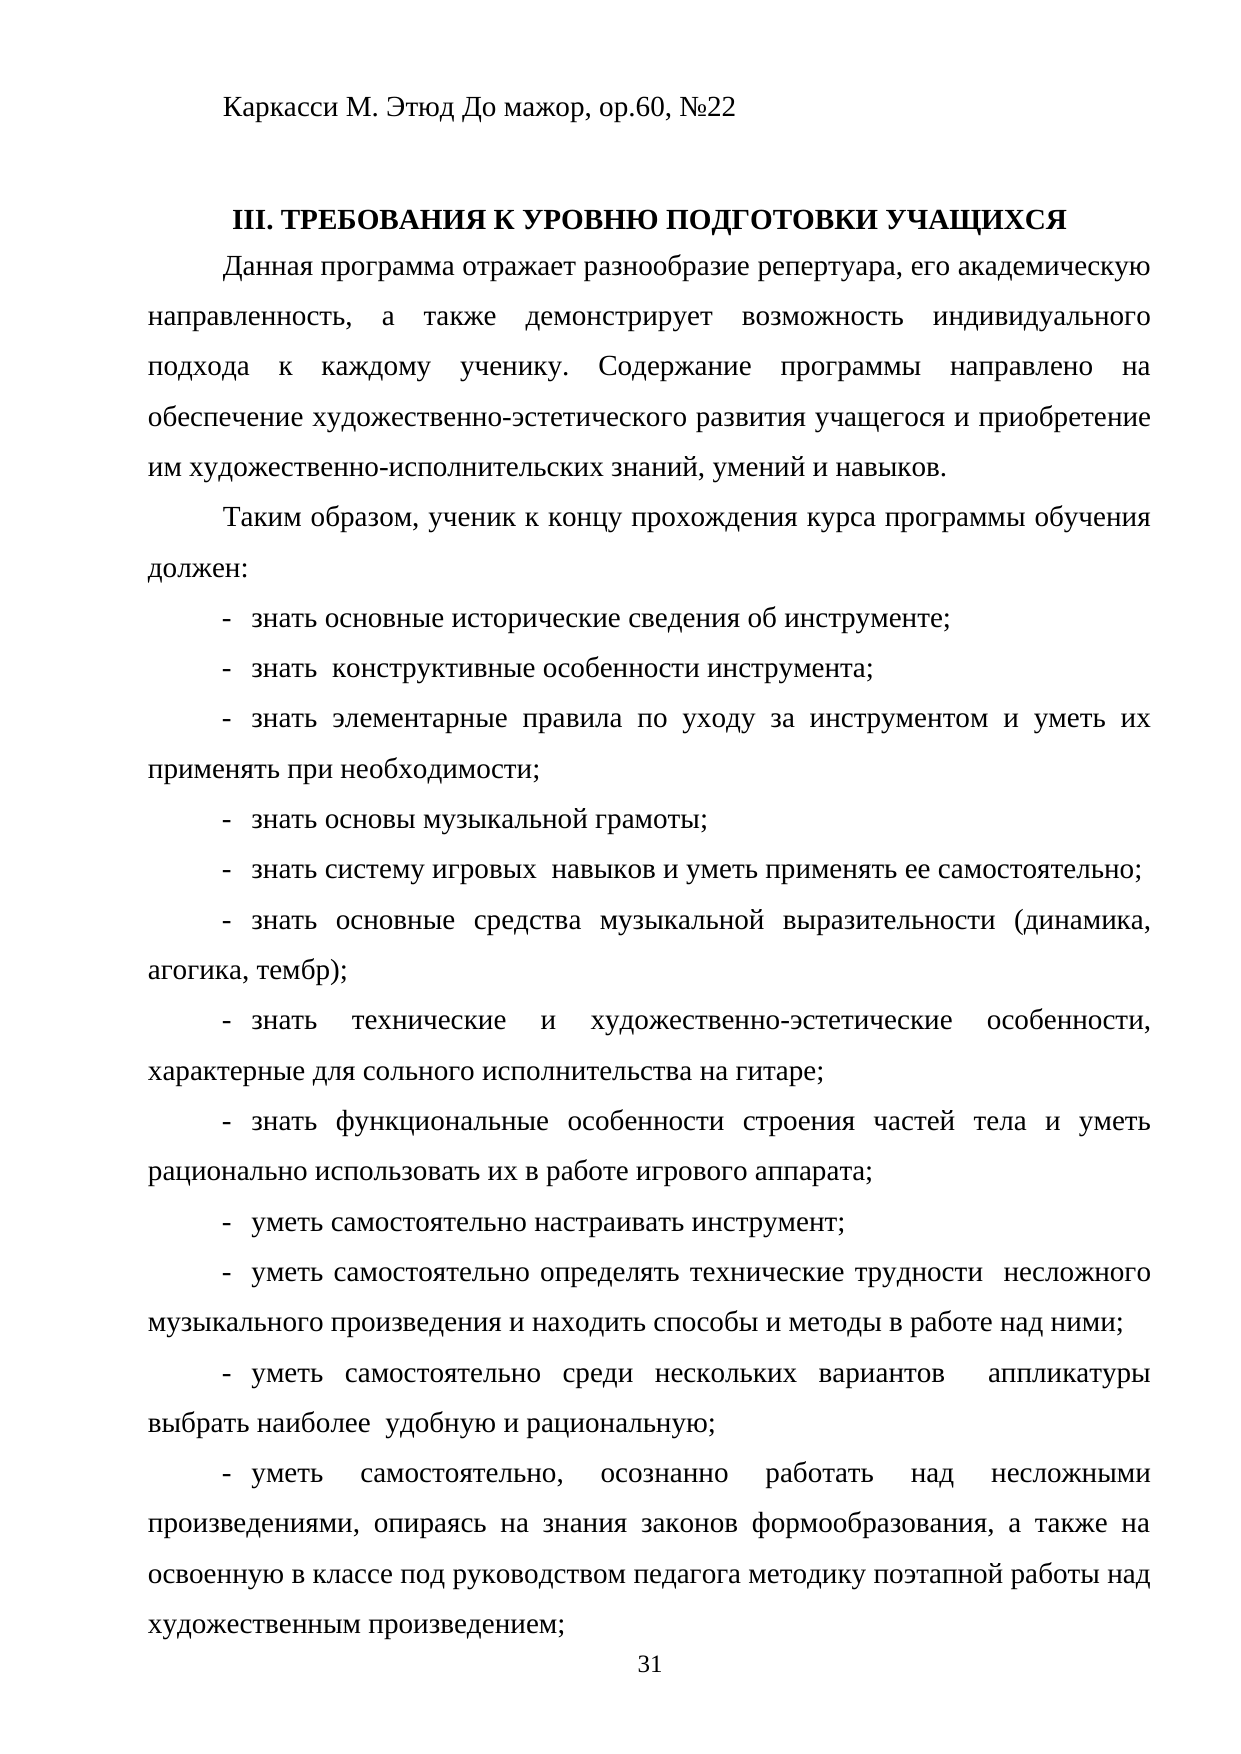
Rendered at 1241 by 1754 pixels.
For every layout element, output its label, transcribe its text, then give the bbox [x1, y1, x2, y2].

subtitle III. ТРЕБОВАНИЯ К УРОВНЮ ПОДГОТОВКИ УЧАЩИХСЯ [148, 202, 1152, 235]
text знать технические и художественно-эстетические особенности, характерные для сольного исполнительства на гитаре; [148, 1002, 1152, 1086]
text уметь самостоятельно определять технические трудности несложного музыкального произведения и находить способы и методы в работе над ними; [148, 1254, 1152, 1338]
text Каркасси М. Этюд До мажор, ор.60, №22 [148, 89, 1152, 122]
text знать основные средства музыкальной выразительности (динамика, агогика, тембр); [148, 902, 1152, 986]
text Данная программа отражает разнообразие репертуара, его академическую направленность, а также демонстрирует возможность индивидуального подхода к каждому ученику. Содержание программы направлено на обеспечение художественно-эстетического развития учащегося и приобретение им художественно-исполнительских знаний, умений и навыков. [148, 248, 1152, 483]
text знать систему игровых навыков и уметь применять ее самостоятельно; [148, 852, 1152, 885]
text знать конструктивные особенности инструмента; [148, 650, 1152, 684]
text уметь самостоятельно среди нескольких вариантов аппликатуры выбрать наиболее удобную и рациональную; [148, 1355, 1152, 1438]
text знать функциональные особенности строения частей тела и уметь рационально использовать их в работе игрового аппарата; [148, 1103, 1152, 1187]
text уметь самостоятельно настраивать инструмент; [148, 1204, 1152, 1237]
text Таким образом, ученик к концу прохождения курса программы обучения должен: [148, 499, 1152, 583]
text уметь самостоятельно, осознанно работать над несложными произведениями, опираясь на знания законов формообразования, а также на освоенную в классе под руководством педагога методику поэтапной работы над художественным произведением; [148, 1455, 1152, 1640]
text знать элементарные правила по уходу за инструментом и уметь их применять при необходимости; [148, 701, 1152, 784]
text знать основы музыкальной грамоты; [148, 801, 1152, 835]
text знать основные исторические сведения об инструменте; [148, 600, 1152, 633]
